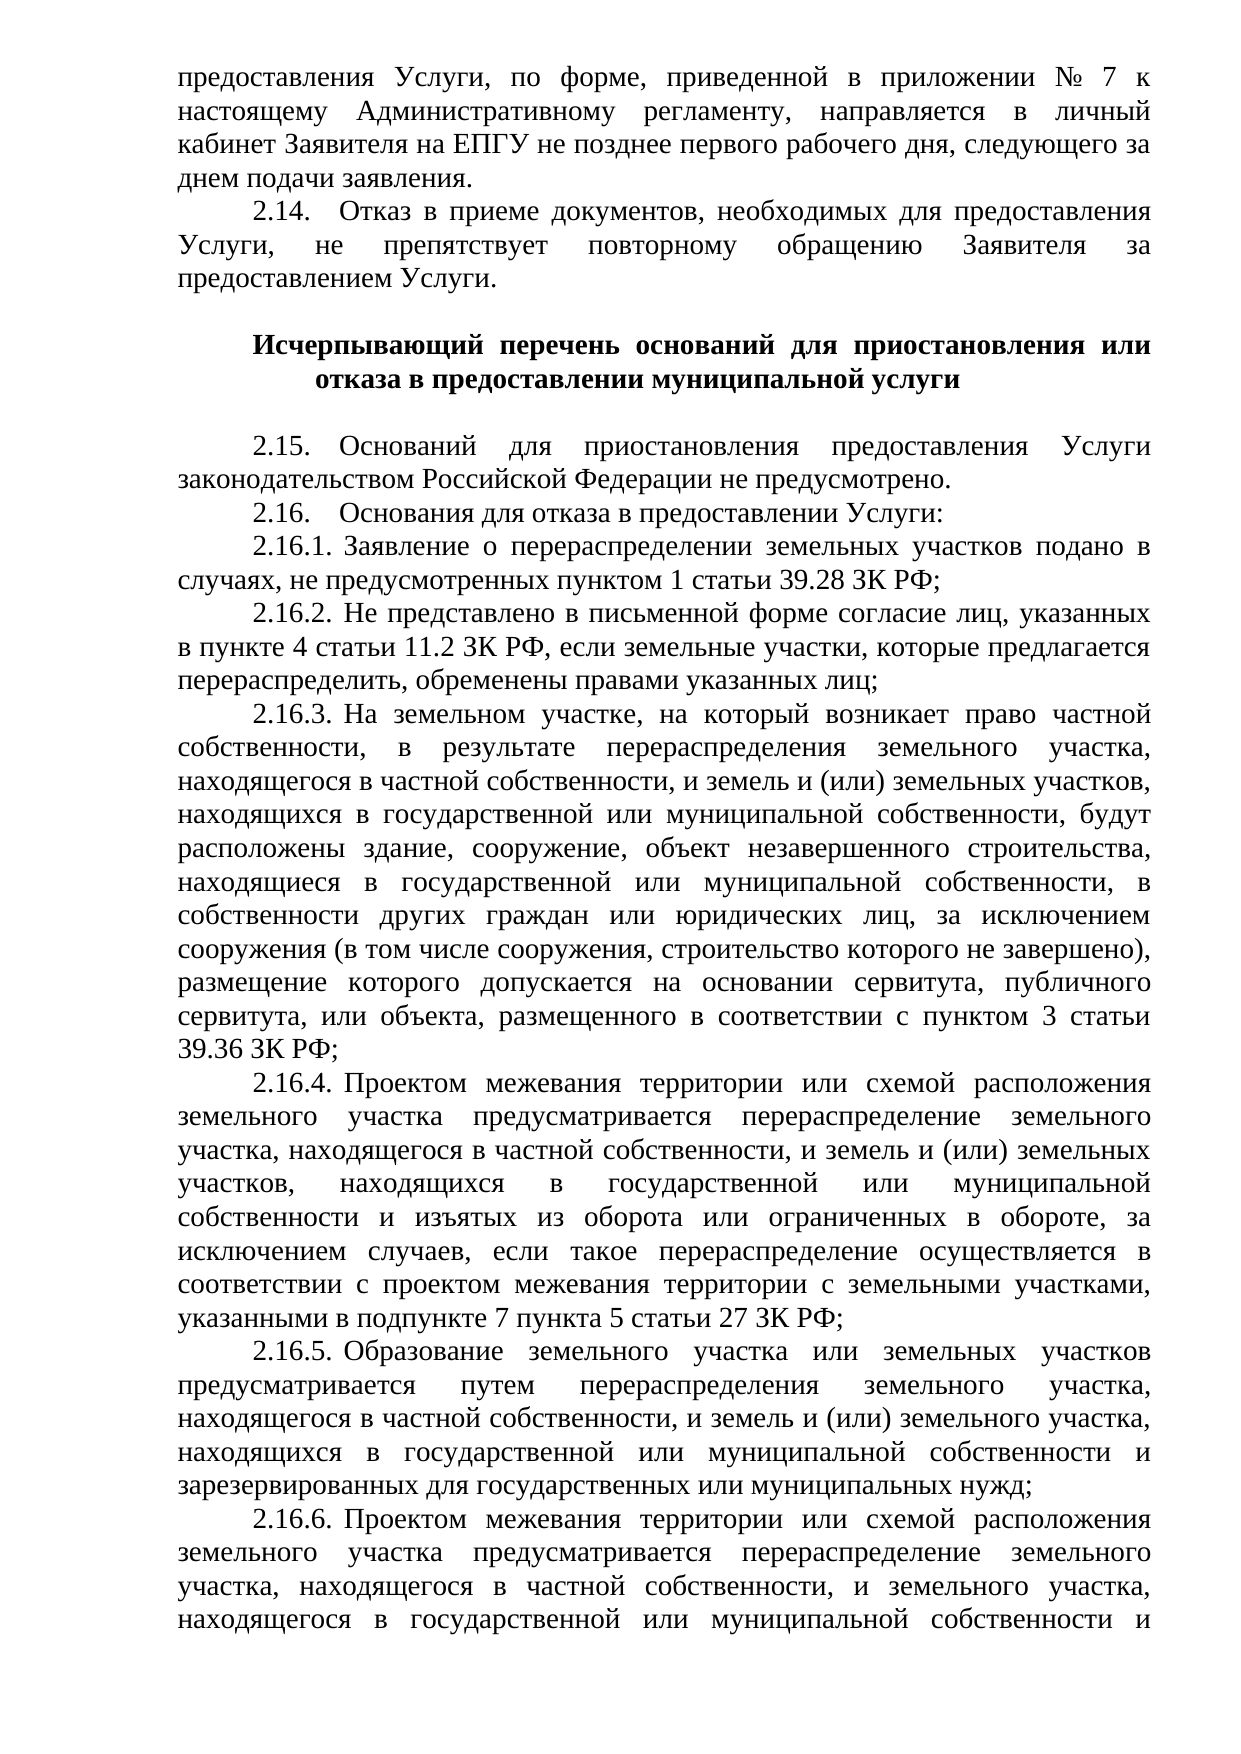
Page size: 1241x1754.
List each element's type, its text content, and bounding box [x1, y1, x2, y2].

list Образование земельного участка или земельных участков предусматривается путем перераспределения земельного участка, находящегося в частной собственности, и земель и (или) земельного участка, находящихся в государственной или муниципальной собственности и зарезервированных для государственных или муниципальных нужд; [177, 1333, 1152, 1501]
list Основания для отказа в предоставлении Услуги: [177, 495, 1152, 528]
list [177, 1501, 1152, 1635]
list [177, 59, 1152, 193]
list Не представлено в письменной форме согласие лиц, указанных в пункте 4 статьи 11.2 ЗК РФ, если земельные участки, которые предлагается перераспределить, обременены правами указанных лиц; [177, 595, 1152, 696]
list Заявление о перераспределении земельных участков подано в случаях, не предусмотренных пунктом 1 статьи 39.28 ЗК РФ; [177, 528, 1152, 595]
list Оснований для приостановления предоставления Услуги законодательством Российской Федерации не предусмотрено. [177, 428, 1152, 495]
text Исчерпывающий перечень оснований для приостановления или отказа в предоставлении муниципальной услуги [252, 327, 1152, 394]
list На земельном участке, на который возникает право частной собственности, в результате перераспределения земельного участка, находящегося в частной собственности, и земель и (или) земельных участков, находящихся в государственной или муниципальной собственности, будут расположены здание, сооружение, объект незавершенного строительства, находящиеся в государственной или муниципальной собственности, в собственности других граждан или юридических лиц, за исключением сооружения (в том числе сооружения, строительство которого не завершено), размещение которого допускается на основании сервитута, публичного сервитута, или объекта, размещенного в соответствии с пунктом 3 статьи 39.36 ЗК РФ; [177, 696, 1152, 1065]
list Отказ в приеме документов, необходимых для предоставления Услуги, не препятствует повторному обращению Заявителя за предоставлением Услуги. [177, 193, 1152, 294]
list Проектом межевания территории или схемой расположения земельного участка предусматривается перераспределение земельного участка, находящегося в частной собственности, и земель и (или) земельных участков, находящихся в государственной или муниципальной собственности и изъятых из оборота или ограниченных в обороте, за исключением случаев, если такое перераспределение осуществляется в соответствии с проектом межевания территории с земельными участками, указанными в подпункте 7 пункта 5 статьи 27 ЗК РФ; [177, 1065, 1152, 1333]
